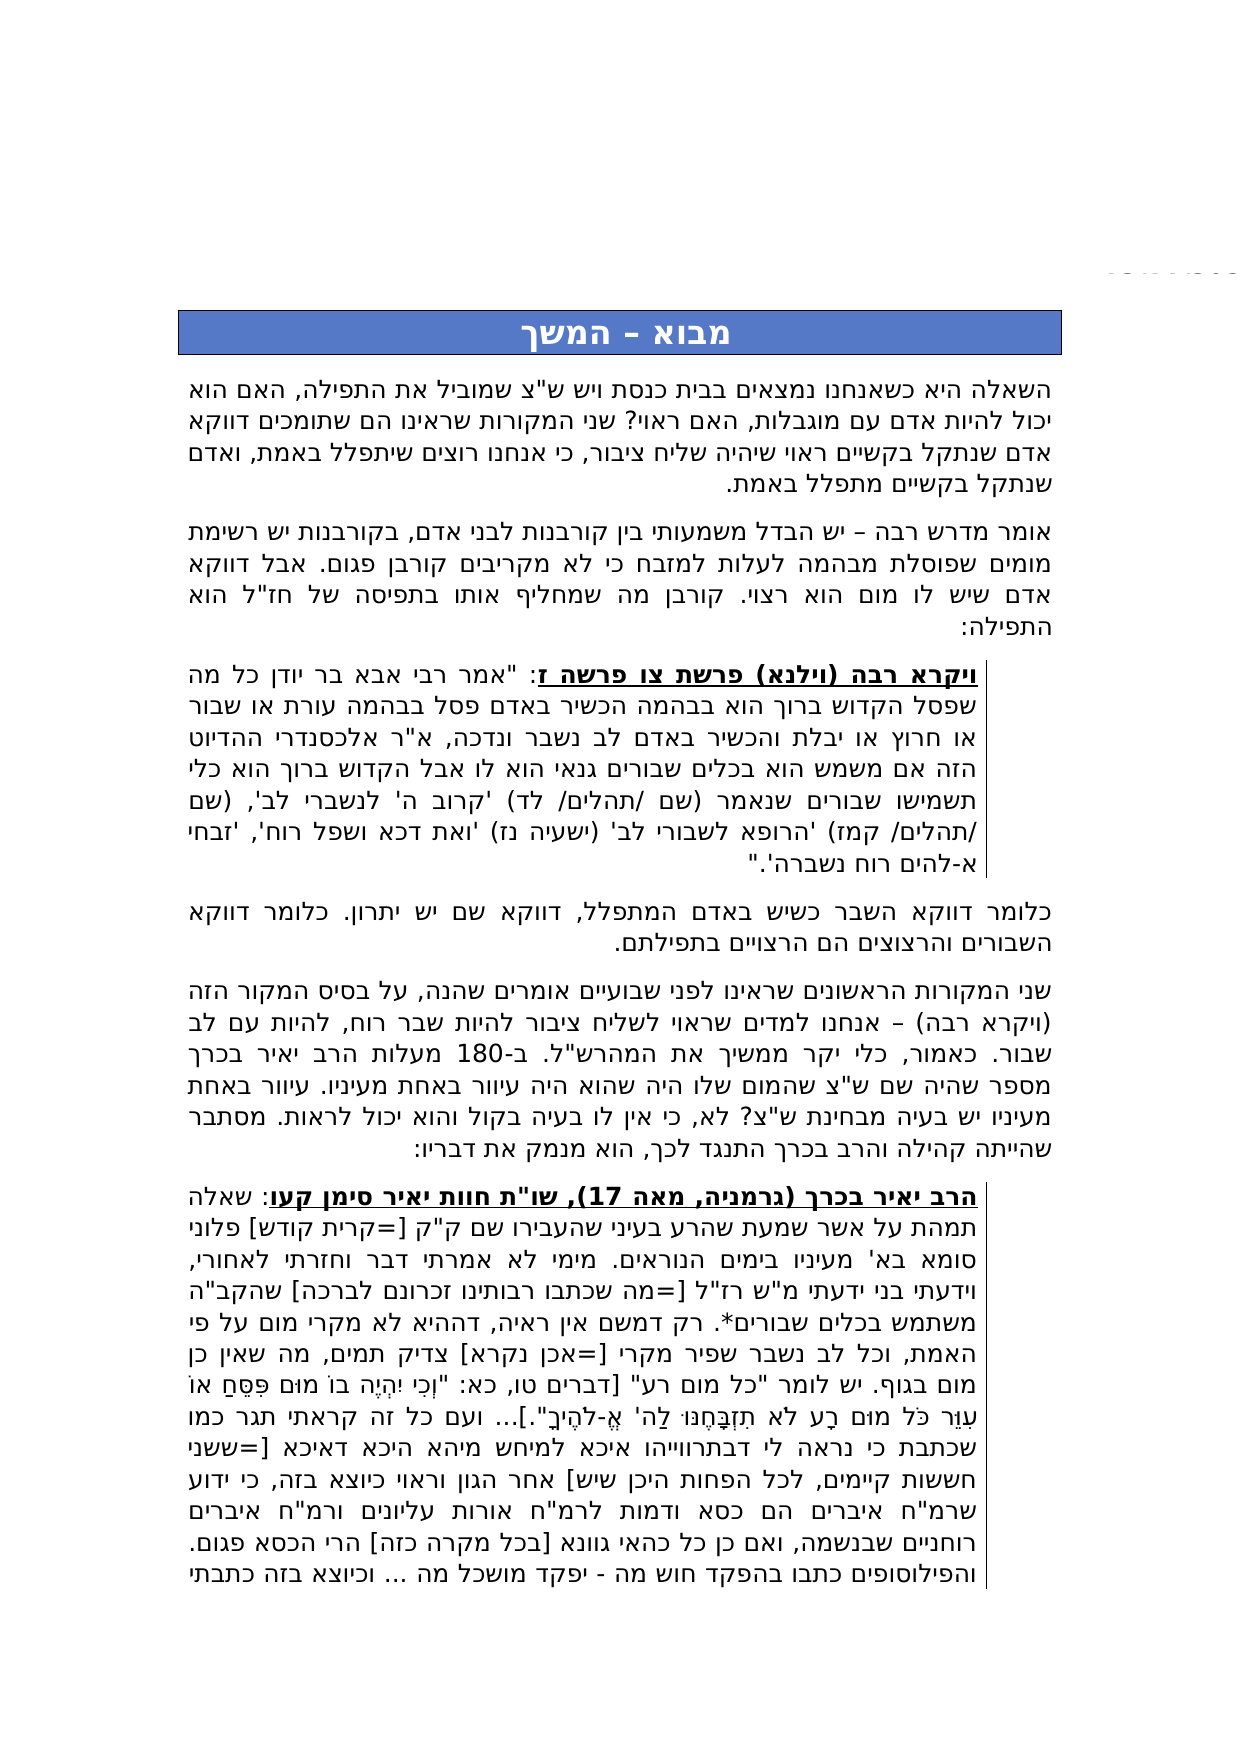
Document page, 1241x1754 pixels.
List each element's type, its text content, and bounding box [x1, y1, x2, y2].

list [187, 1182, 986, 1589]
list ויקרא רבה (וילנא) פרשת צו פרשה ז: "אמר רבי אבא בר יודן כל מה שפסל הקדוש ברוך הוא בבהמה הכשיר באדם פסל בבהמה עורת או שבור או חרוץ או יבלת והכשיר באדם לב נשבר ונדכה, א"ר אלכסנדרי ההדיוט הזה אם משמש הוא בכלים שבורים גנאי הוא לו אבל הקדוש ברוך הוא כלי תשמישו שבורים שנאמר (שם /תהלים/ לד) 'קרוב ה' לנשברי לב', (שם /תהלים/ קמז) 'הרופא לשבורי לב' (ישעיה נז) 'ואת דכא ושפל רוח', 'זבחי א-להים רוח נשברה'." [187, 660, 986, 878]
text כלומר דווקא השבר כשיש באדם המתפלל, דווקא שם יש יתרון. כלומר דווקא השבורים והרצוצים הם הרצויים בתפילתם. [187, 897, 1053, 958]
text שני המקורות הראשונים שראינו לפני שבועיים אומרים שהנה, על בסיס המקור הזה (ויקרא רבה) – אנחנו למדים שראוי לשליח ציבור להיות שבר רוח, להיות עם לב שבור. כאמור, כלי יקר ממשיך את המהרש"ל. ב-180 מעלות הרב יאיר בכרך מספר שהיה שם ש"צ שהמום שלו היה שהוא היה עיוור באחת מעיניו. עיוור באחת מעיניו יש בעיה מבחינת ש"צ? לא, כי אין לו בעיה בקול והוא יכול לראות. מסתבר שהייתה קהילה והרב בכרך התנגד לכך, הוא מנמק את דבריו: [187, 977, 1053, 1163]
text מבוא – המשך [179, 311, 1061, 354]
text אומר מדרש רבה – יש הבדל משמעותי בין קורבנות לבני אדם, בקורבנות יש רשימת מומים שפוסלת מבהמה לעלות למזבח כי לא מקריבים קורבן פגום. אבל דווקא אדם שיש לו מום הוא רצוי. קורבן מה שמחליף אותו בתפיסה של חז"ל הוא התפילה: [187, 518, 1053, 641]
text השאלה היא כשאנחנו נמצאים בבית כנסת ויש ש"צ שמוביל את התפילה, האם הוא יכול להיות אדם עם מוגבלות, האם ראוי? שני המקורות שראינו הם שתומכים דווקא אדם שנתקל בקשיים ראוי שיהיה שליח ציבור, כי אנחנו רוצים שיתפלל באמת, ואדם שנתקל בקשיים מתפלל באמת. [187, 375, 1053, 499]
